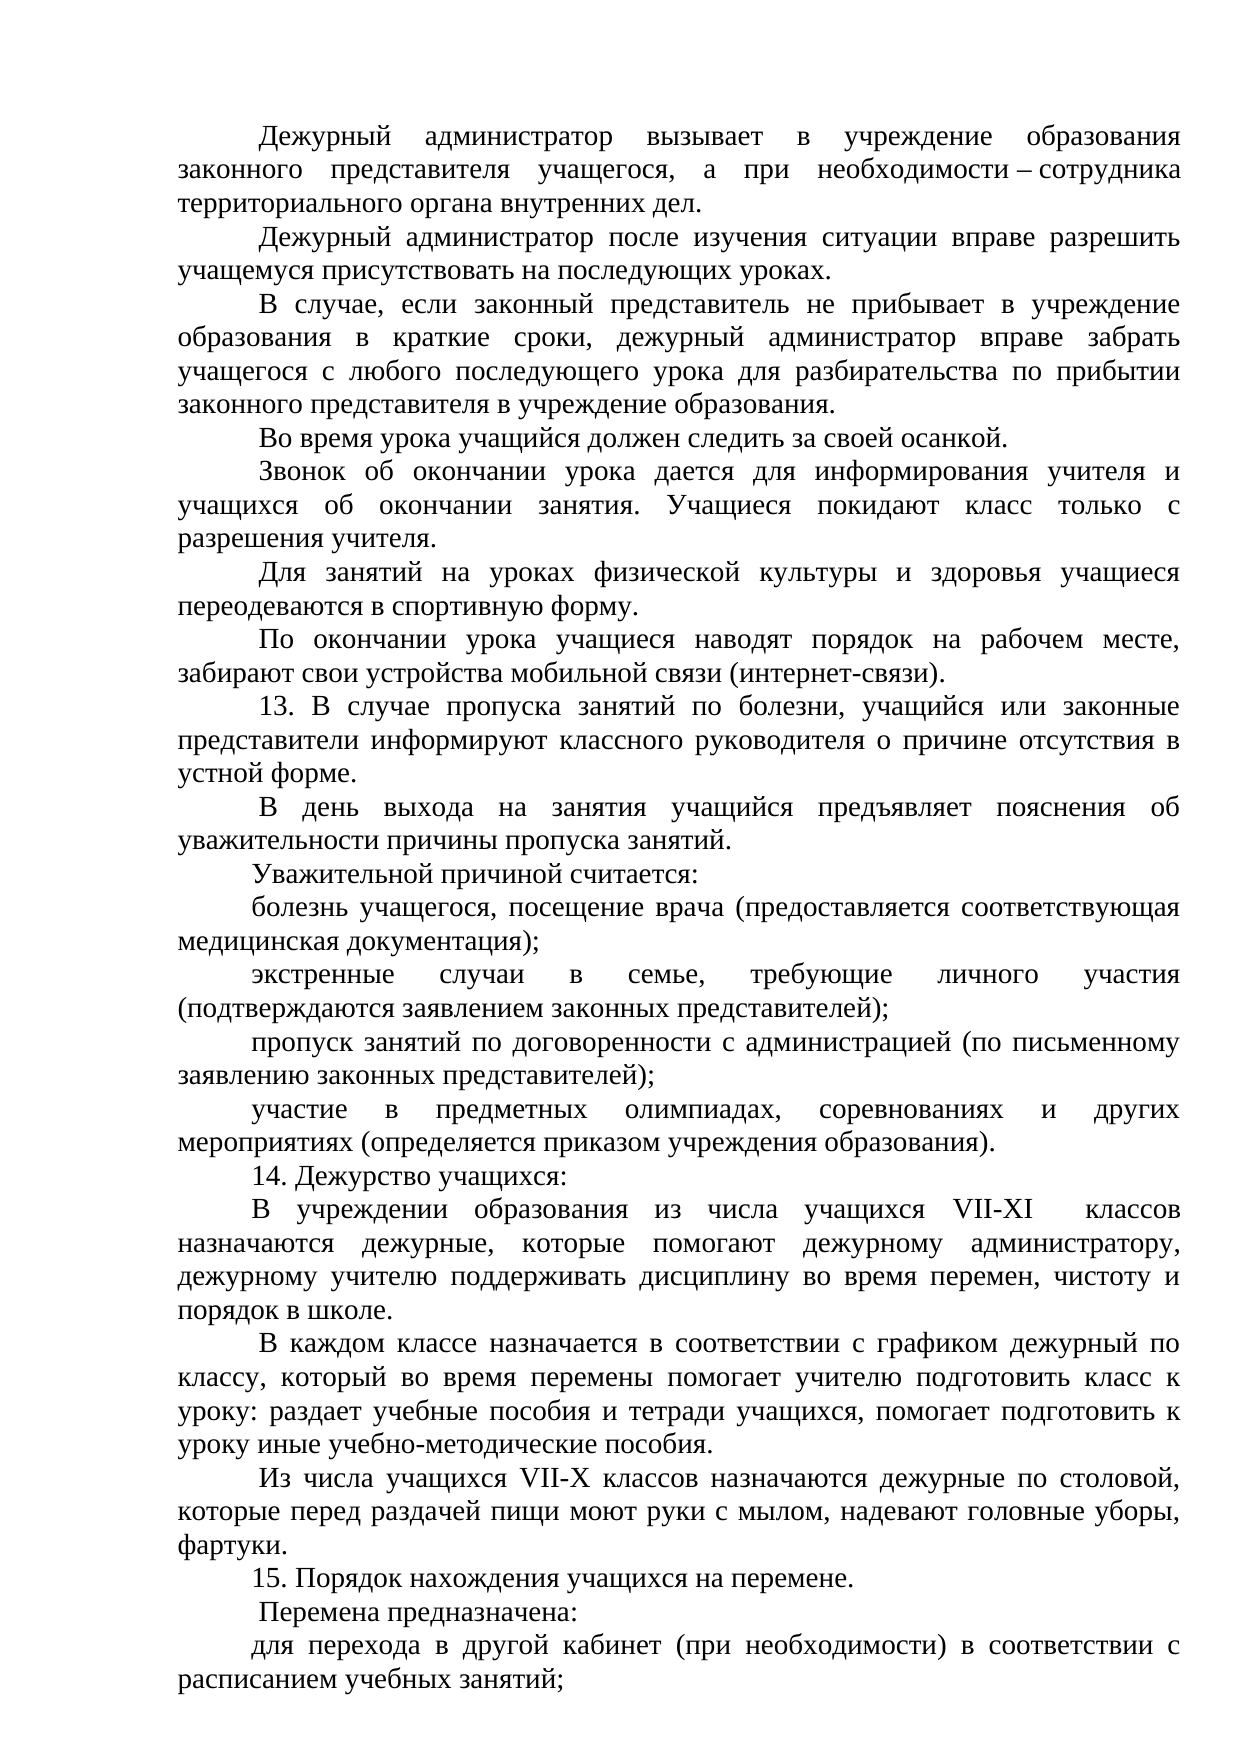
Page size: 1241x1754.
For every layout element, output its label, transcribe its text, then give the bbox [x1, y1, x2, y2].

text для перехода в другой кабинет (при необходимости) в соответствии с расписанием учебных занятий; [177, 1627, 1181, 1694]
text В учреждении образования из числа учащихся VII-XI классов назначаются дежурные, которые помогают дежурному администратору, дежурному учителю поддерживать дисциплину во время перемен, чистоту и порядок в школе. [177, 1191, 1181, 1326]
text 15. Порядок нахождения учащихся на перемене. [177, 1560, 1181, 1594]
text болезнь учащегося, посещение врача (предоставляется соответствующая медицинская документация); [177, 889, 1181, 957]
text Уважительной причиной считается: [177, 856, 1181, 889]
text Звонок об окончании урока дается для информирования учителя и учащихся об окончании занятия. Учащиеся покидают класс только с разрешения учителя. [177, 453, 1181, 554]
text Дежурный администратор вызывает в учреждение образования законного представителя учащегося, а при необходимости – сотрудника территориального органа внутренних дел. [177, 118, 1181, 219]
text Для занятий на уроках физической культуры и здоровья учащиеся переодеваются в спортивную форму. [177, 554, 1181, 621]
text 13. В случае пропуска занятий по болезни, учащийся или законные представители информируют классного руководителя о причине отсутствия в устной форме. [177, 688, 1181, 789]
text экстренные случаи в семье, требующие личного участия (подтверждаются заявлением законных представителей); [177, 957, 1181, 1024]
text пропуск занятий по договоренности с администрацией (по письменному заявлению законных представителей); [177, 1024, 1181, 1091]
text Дежурный администратор после изучения ситуации вправе разрешить учащемуся присутствовать на последующих уроках. [177, 219, 1181, 286]
text В день выхода на занятия учащийся предъявляет пояснения об уважительности причины пропуска занятий. [177, 789, 1181, 856]
text В случае, если законный представитель не прибывает в учреждение образования в краткие сроки, дежурный администратор вправе забрать учащегося с любого последующего урока для разбирательства по прибытии законного представителя в учреждение образования. [177, 286, 1181, 420]
text участие в предметных олимпиадах, соревнованиях и других мероприятиях (определяется приказом учреждения образования). [177, 1091, 1181, 1158]
text В каждом классе назначается в соответствии с графиком дежурный по классу, который во время перемены помогает учителю подготовить класс к уроку: раздает учебные пособия и тетради учащихся, помогает подготовить к уроку иные учебно-методические пособия. [177, 1326, 1181, 1460]
text 14. Дежурство учащихся: [177, 1158, 1181, 1191]
text Из числа учащихся VII-X классов назначаются дежурные по столовой, которые перед раздачей пищи моют руки с мылом, надевают головные уборы, фартуки. [177, 1460, 1181, 1560]
text По окончании урока учащиеся наводят порядок на рабочем месте, забирают свои устройства мобильной связи (интернет-связи). [177, 621, 1181, 688]
text Во время урока учащийся должен следить за своей осанкой. [177, 420, 1181, 453]
text Перемена предназначена: [177, 1594, 1181, 1627]
